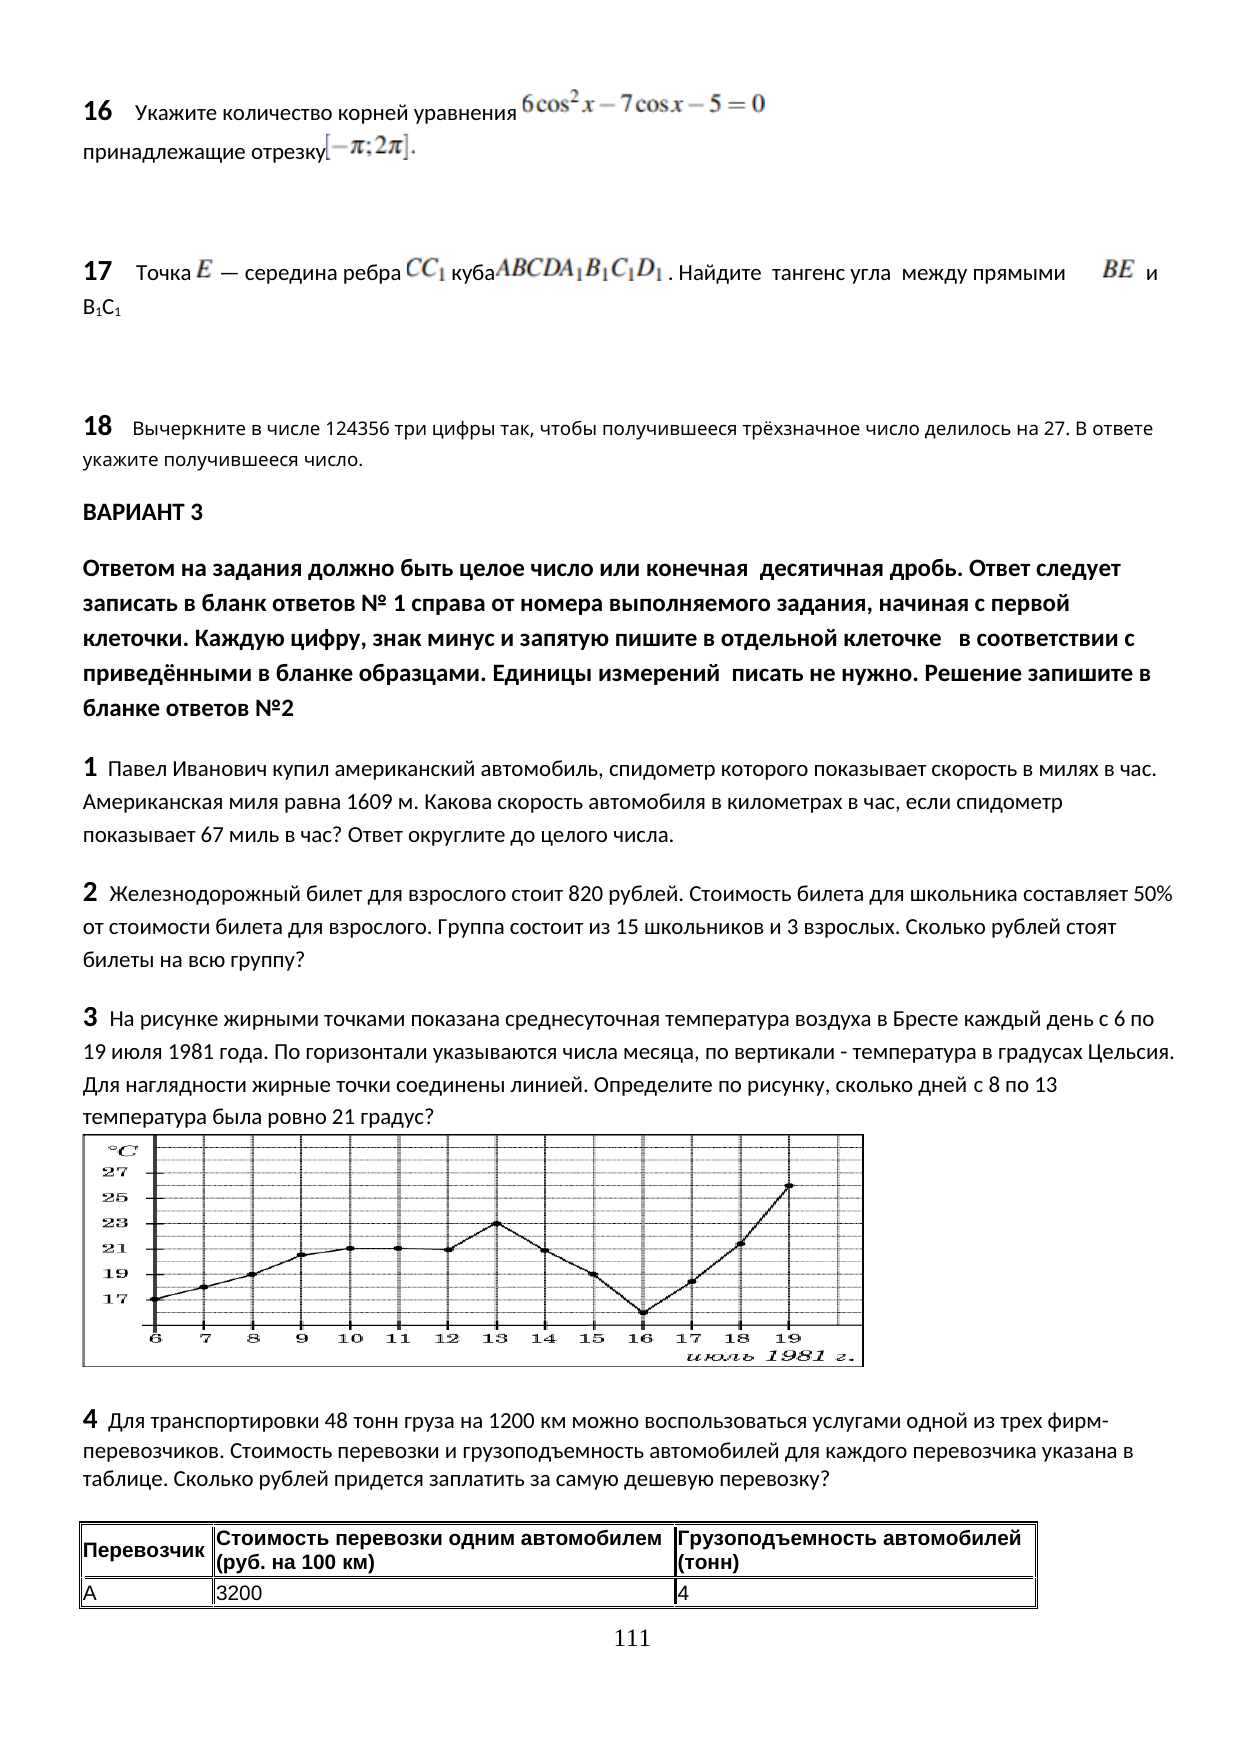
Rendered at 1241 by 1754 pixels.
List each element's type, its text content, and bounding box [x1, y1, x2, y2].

table_header Перевозчик [82, 1525, 213, 1576]
text 4 Для транспортировки 48 тонн груза на 1200 км можно воспользоваться услугами одной из трех фирм-перевозчиков. Стоимость перевозки и грузоподъемность автомобилей для каждого перевозчика указана в таблице. Сколько рублей придется заплатить за самую дешевую перевозку? [83, 1400, 1181, 1492]
picture [495, 255, 663, 281]
picture [1102, 258, 1136, 281]
text 16 Укажите количество корней уравнения принадлежащие отрезку [83, 89, 1181, 165]
text 1 Павел Иванович купил американский автомобиль, спидометр которого показывает скорость в милях в час. Американская миля равна 1609 м. Какова скорость автомобиля в километрах в час, если спидометр показывает 67 миль в час? Ответ округлите до целого числа. [83, 748, 1181, 848]
text 18 Вычеркните в числе 124356 три цифры так, чтобы получившееся трёхзначное число делилось на 27. В ответе укажите получившееся число. [83, 407, 1181, 471]
picture [406, 255, 446, 281]
table_cell 3200 [214, 1579, 675, 1606]
text 17 Точка — середина ребра куба . Найдите тангенс угла между прямыми и В1С1 [83, 252, 1181, 320]
picture [326, 131, 416, 160]
table_cell А [80, 1576, 213, 1606]
picture [522, 88, 765, 120]
table_header Стоимость перевозки одним автомобилем (руб. на 100 км) [214, 1523, 675, 1576]
table_header Грузоподъемность автомобилей (тонн) [675, 1525, 1035, 1576]
picture [82, 1134, 864, 1367]
table_cell 4 [675, 1576, 1036, 1606]
text ВАРИАНТ 3 [83, 496, 1181, 527]
text Ответом на задания должно быть целое число или конечная десятичная дробь. Ответ следует записать в бланк ответов № 1 справа от номера выполняемого задания, начиная с первой клеточки. Каждую цифру, знак минус и запятую пишите в отдельной клеточке в соответствии с приведёнными в бланке образцами. Единицы измерений писать не нужно. Решение запишите в бланке ответов №2 [83, 552, 1181, 722]
picture [196, 258, 214, 281]
text 2 Железнодорожный билет для взрослого стоит 820 рублей. Стоимость билета для школьника составляет 50% от стоимости билета для взрослого. Группа состоит из 15 школьников и 3 взрослых. Сколько рублей стоят билеты на всю группу? [83, 873, 1181, 973]
